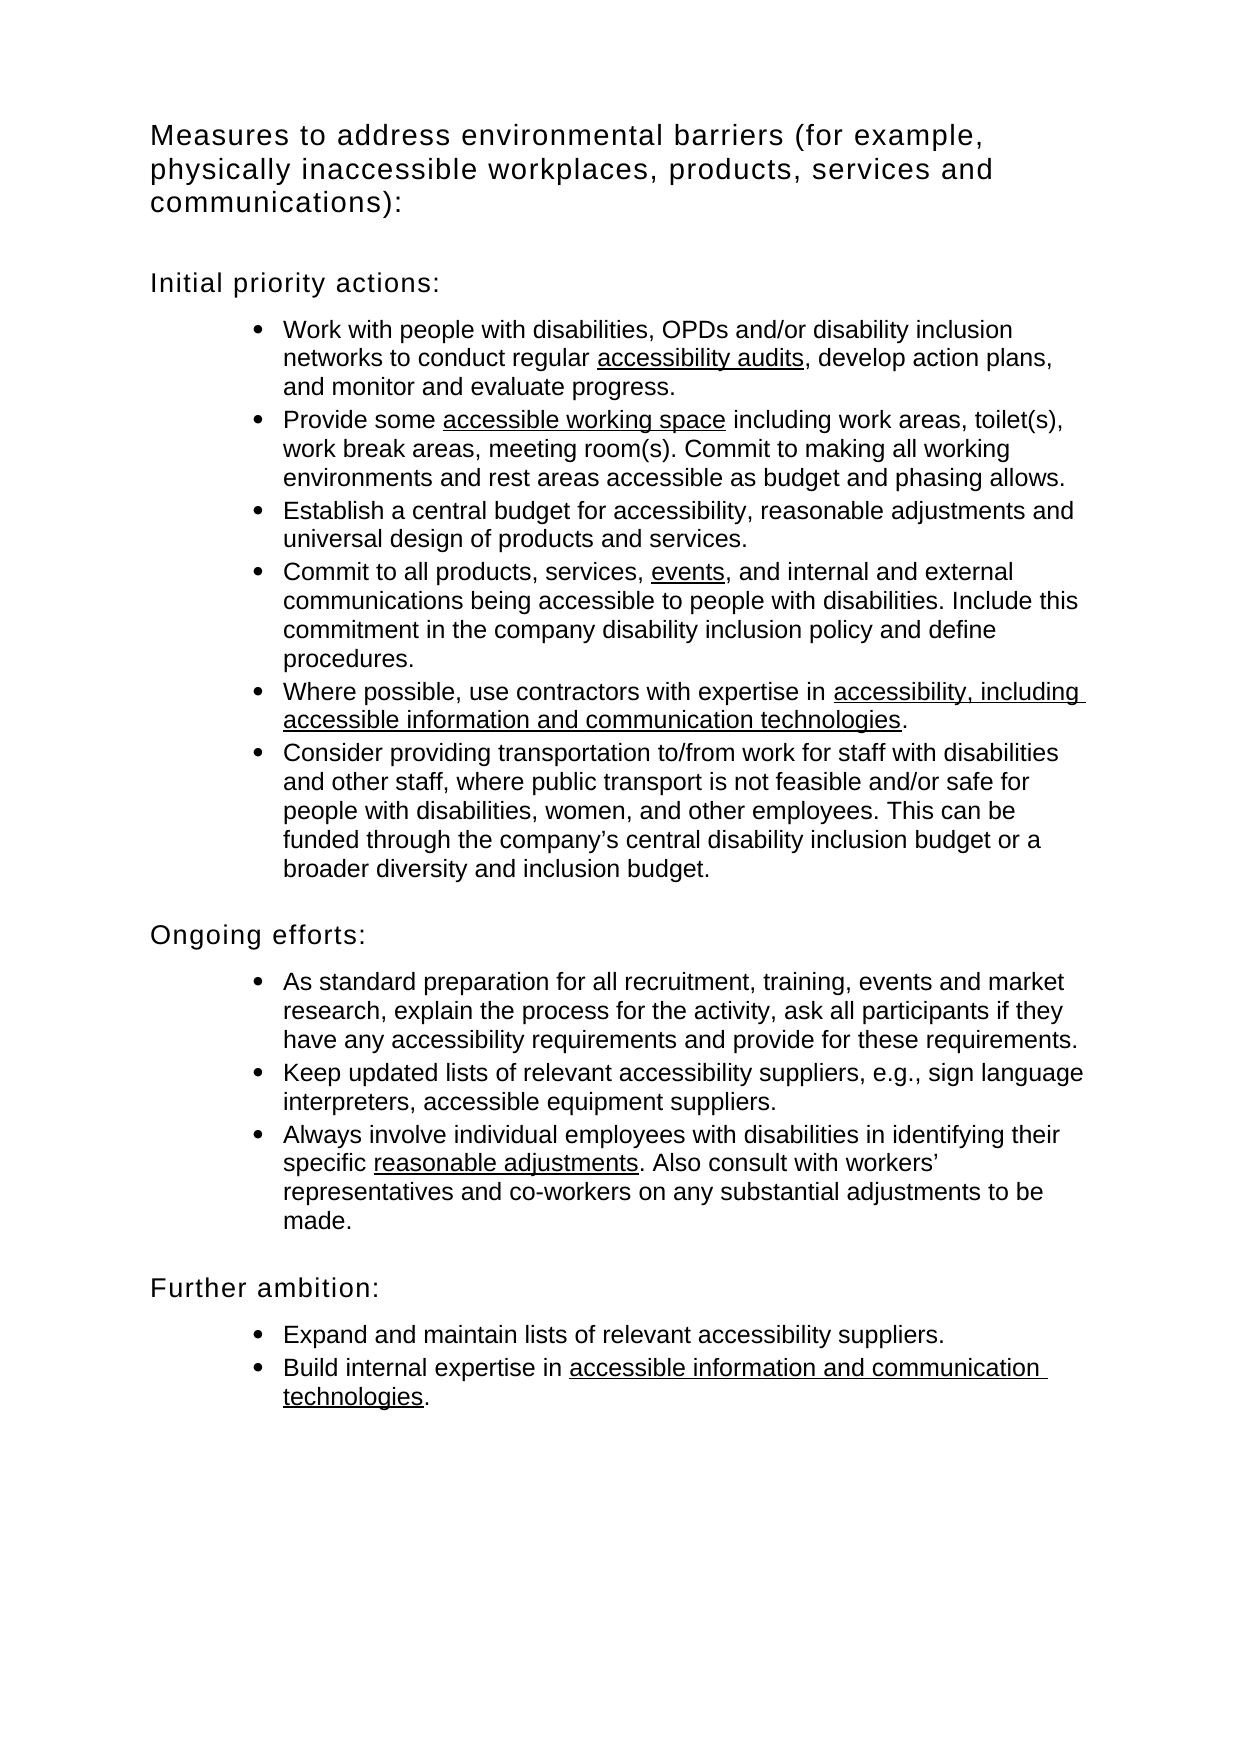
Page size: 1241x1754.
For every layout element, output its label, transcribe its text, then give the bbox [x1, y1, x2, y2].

list Keep updated lists of relevant accessibility suppliers, e.g., sign language interpreters, accessible equipment suppliers. [253, 1058, 1090, 1115]
subtitle Ongoing efforts: [150, 919, 1090, 951]
subtitle Measures to address environmental barriers (for example, physically inaccessible workplaces, products, services and communications): [150, 118, 1090, 219]
list Always involve individual employees with disabilities in identifying their specific reasonable adjustments. Also consult with workers’ representatives and co-workers on any substantial adjustments to be made. [253, 1119, 1090, 1235]
subtitle Initial priority actions: [150, 235, 1090, 298]
list Where possible, use contractors with expertise in accessibility, including accessible information and communication technologies. [253, 677, 1090, 734]
list Work with people with disabilities, OPDs and/or disability inclusion networks to conduct regular accessibility audits, develop action plans, and monitor and evaluate progress. [253, 314, 1090, 401]
list As standard preparation for all recruitment, training, events and market research, explain the process for the activity, ask all participants if they have any accessibility requirements and provide for these requirements. [253, 967, 1090, 1054]
list Establish a central budget for accessibility, reasonable adjustments and universal design of products and services. [253, 496, 1090, 553]
subtitle Further ambition: [150, 1272, 1090, 1303]
list Provide some accessible working space including work areas, toilet(s), work break areas, meeting room(s). Commit to making all working environments and rest areas accessible as budget and phasing allows. [253, 405, 1090, 491]
list Build internal expertise in accessible information and communication technologies. [253, 1353, 1090, 1410]
list Expand and maintain lists of relevant accessibility suppliers. [253, 1320, 1090, 1348]
list Consider providing transportation to/from work for staff with disabilities and other staff, where public transport is not feasible and/or safe for people with disabilities, women, and other employees. This can be funded through the company’s central disability inclusion budget or a broader diversity and inclusion budget. [253, 738, 1090, 882]
list Commit to all products, services, events, and internal and external communications being accessible to people with disabilities. Include this commitment in the company disability inclusion policy and define procedures. [253, 557, 1090, 672]
